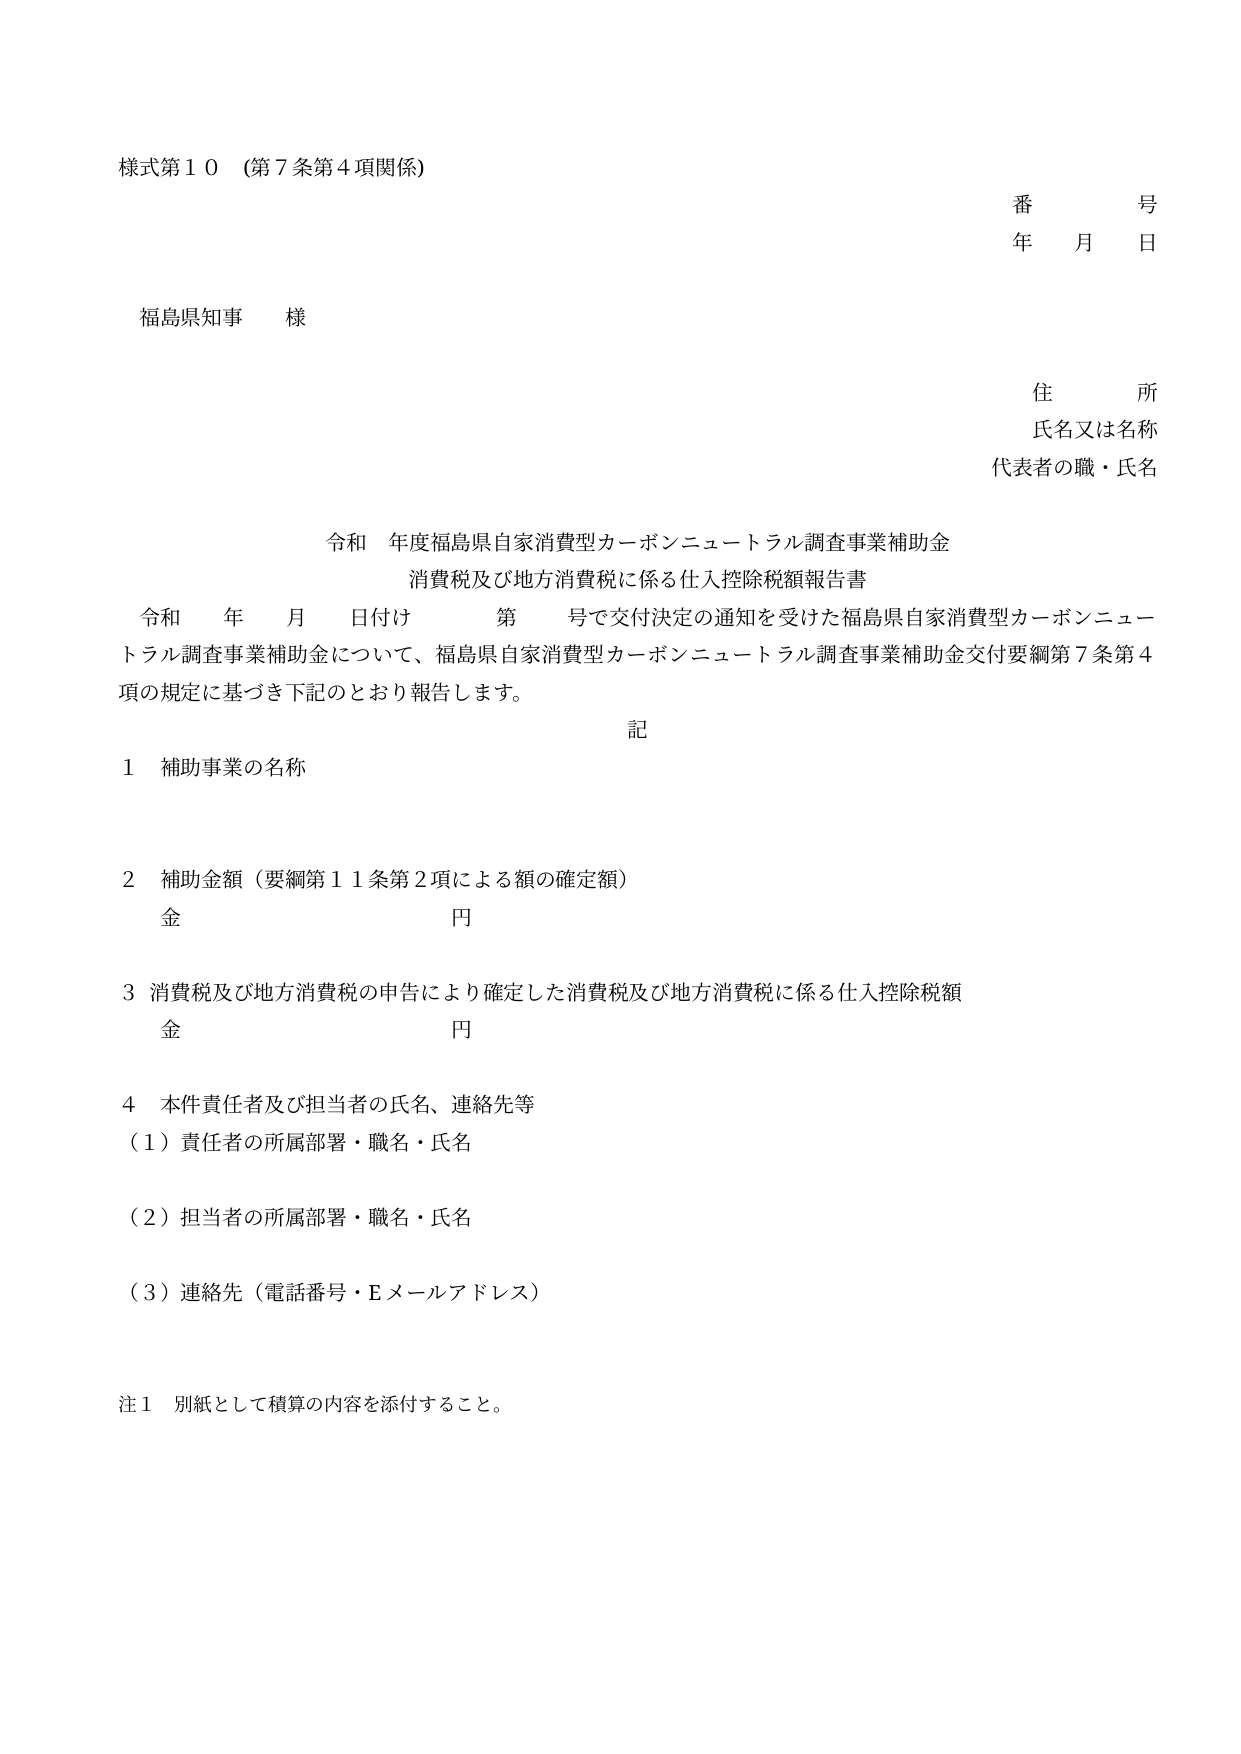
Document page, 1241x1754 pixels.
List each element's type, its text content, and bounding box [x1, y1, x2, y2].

text 氏名又は名称 [169, 410, 1157, 448]
text 消費税及び地方消費税に係る仕入控除税額報告書 [118, 560, 1157, 598]
text 住 所 [169, 373, 1157, 410]
text 金 円 [118, 898, 1157, 935]
text （１）責任者の所属部署・職名・氏名 [118, 1123, 1157, 1160]
text 令和 年 月 日付け 第 号で交付決定の通知を受けた福島県自家消費型カーボンニュートラル調査事業補助金について、福島県自家消費型カーボンニュートラル調査事業補助金交付要綱第７条第４項の規定に基づき下記のとおり報告します。 [118, 598, 1157, 710]
text （２）担当者の所属部署・職名・氏名 [118, 1198, 1157, 1235]
text 福島県知事 様 [118, 298, 1157, 335]
text （３）連絡先（電話番号・Eメールアドレス） [118, 1273, 1157, 1310]
text 注１ 別紙として積算の内容を添付すること。 [118, 1385, 1157, 1423]
text ２ 補助金額（要綱第１１条第２項による額の確定額） [118, 860, 1157, 898]
text 番 号 [118, 185, 1157, 223]
text 様式第１０ (第７条第４項関係) [118, 148, 1157, 185]
text 令和 年度福島県自家消費型カーボンニュートラル調査事業補助金 [118, 523, 1157, 560]
text 記 [118, 710, 1157, 748]
text 金 円 [118, 1010, 1157, 1048]
text １ 補助事業の名称 [118, 748, 1157, 785]
text ４ 本件責任者及び担当者の氏名、連絡先等 [118, 1085, 1157, 1123]
text ３ 消費税及び地方消費税の申告により確定した消費税及び地方消費税に係る仕入控除税額 [118, 973, 1157, 1010]
text 代表者の職・氏名 [169, 448, 1157, 485]
text 年 月 日 [118, 223, 1157, 260]
